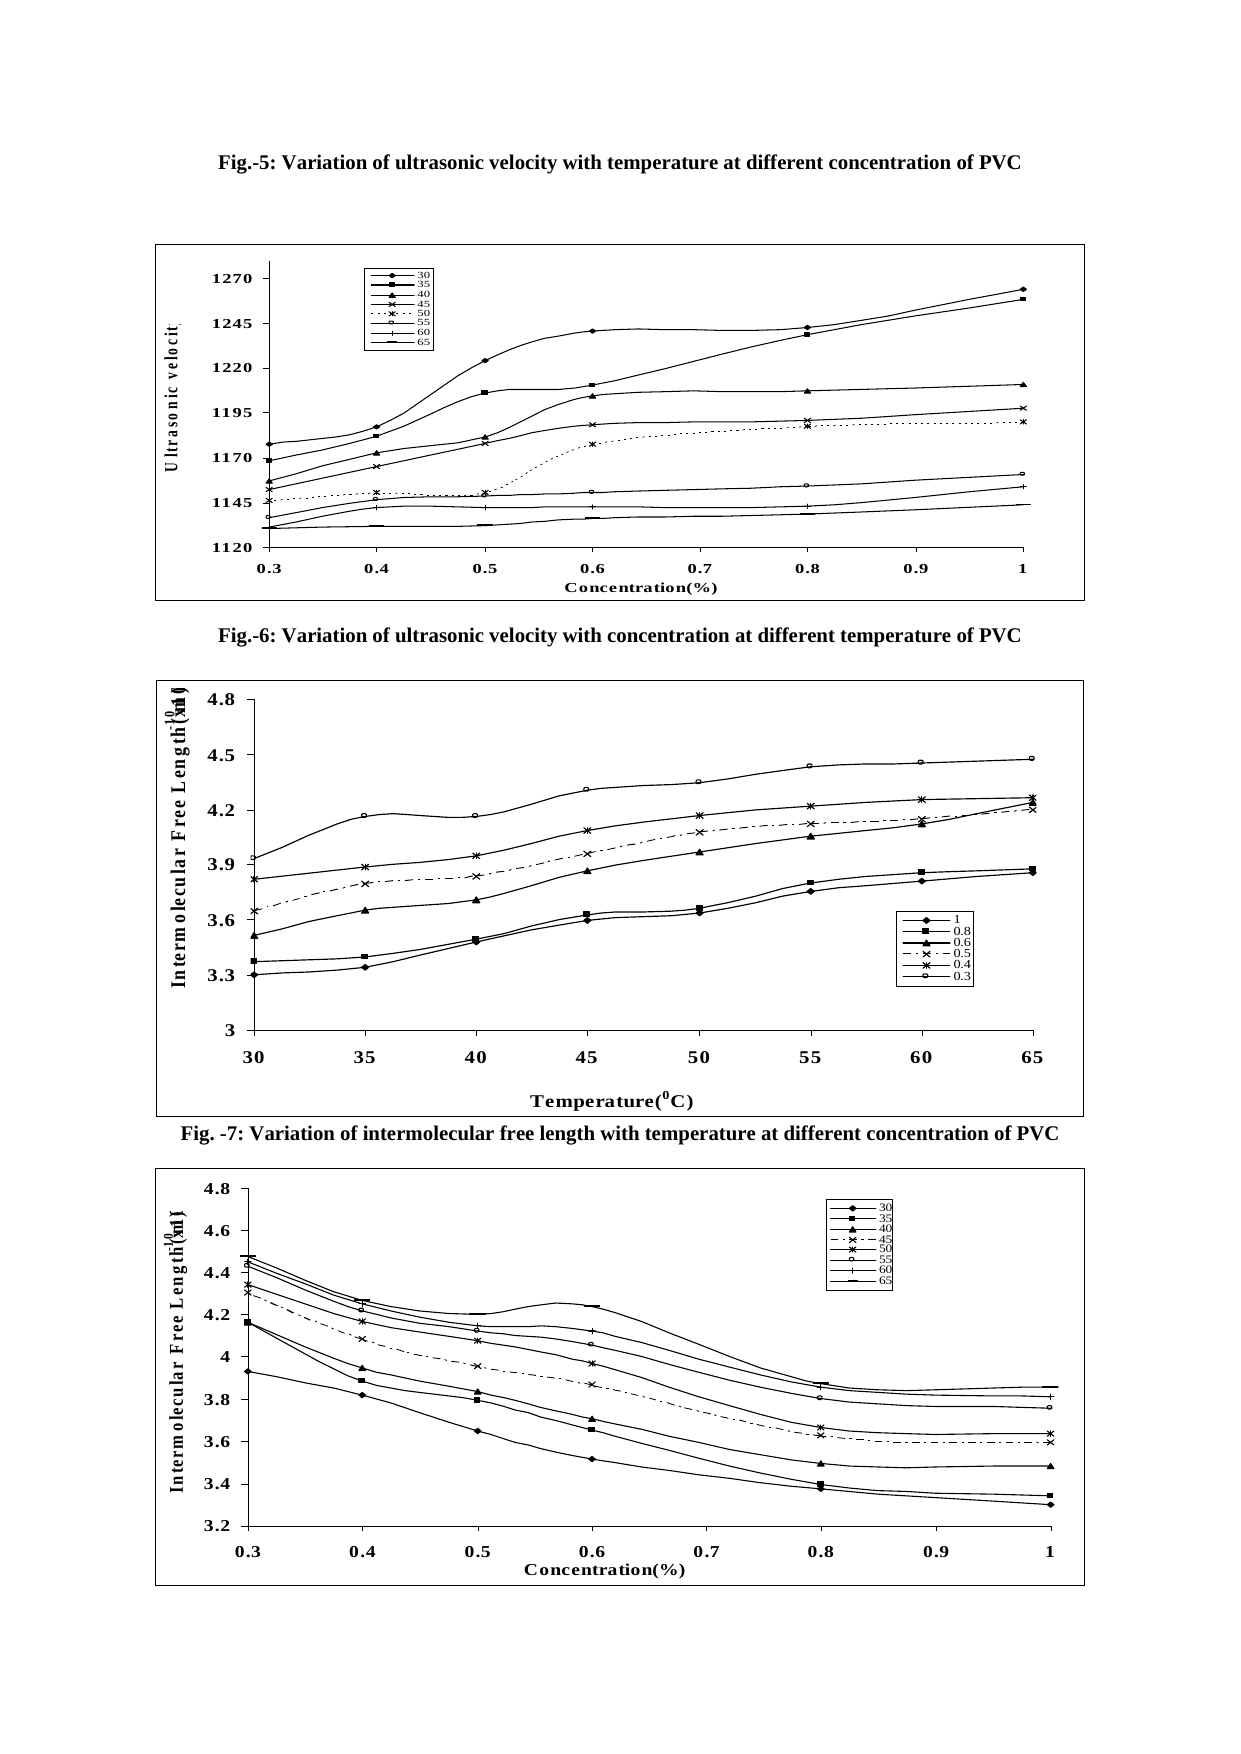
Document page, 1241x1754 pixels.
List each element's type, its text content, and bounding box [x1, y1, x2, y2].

text Fig.-6: Variation of ultrasonic velocity with concentration at different temperature of PVC [150, 623, 1090, 647]
text Fig. -7: Variation of intermolecular free length with temperature at different concentration of PVC [150, 1121, 1090, 1145]
text Fig.-5: Variation of ultrasonic velocity with temperature at different concentration of PVC [150, 150, 1090, 174]
